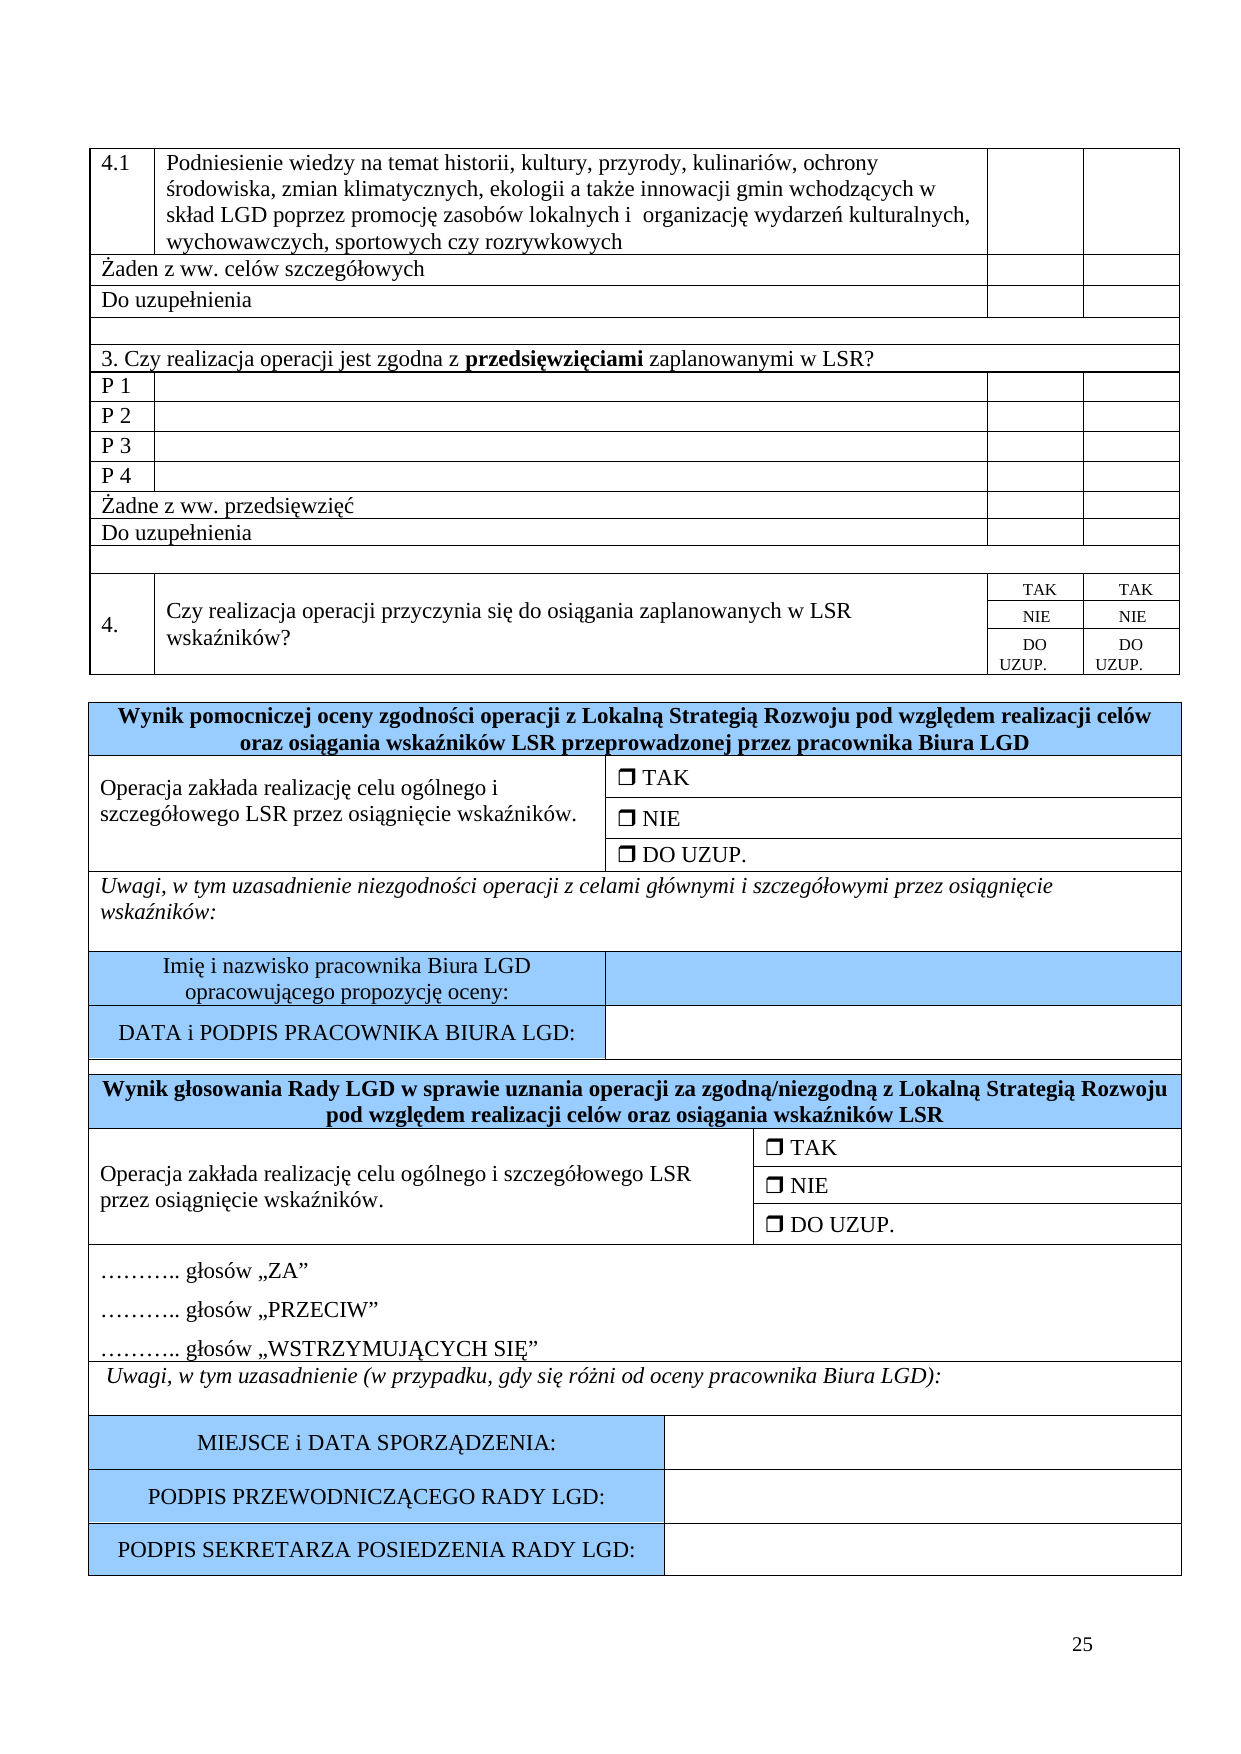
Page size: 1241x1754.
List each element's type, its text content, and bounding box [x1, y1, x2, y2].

table_cell  DO UZUP. [1084, 629, 1179, 674]
table_cell [606, 1006, 1181, 1058]
table_cell TAK [754, 1129, 1181, 1166]
table_cell  [988, 462, 1083, 491]
table_cell [155, 402, 987, 431]
table_cell 3. Czy realizacja operacji jest zgodna z przedsięwzięciami zaplanowanymi w LSR? [91, 345, 1179, 371]
table_cell  [988, 255, 1083, 285]
table_cell  [1084, 432, 1179, 461]
table_cell DATA i PODPIS PRACOWNIKA BIURA LGD: [89, 1006, 605, 1058]
table_cell [155, 373, 987, 401]
table_cell Podniesienie wiedzy na temat historii, kultury, przyrody, kulinariów, ochrony środowiska, zmian klimatycznych, ekologii a także innowacji gmin wchodzących w skład LGD poprzez promocję zasobów lokalnych i organizację wydarzeń kulturalnych, wychowawczych, sportowych czy rozrywkowych [155, 149, 987, 254]
table_cell  NIE [1084, 601, 1179, 628]
table_cell Żaden z ww. celów szczegółowych [91, 255, 987, 285]
table_cell  [1084, 519, 1179, 545]
table_cell MIEJSCE i DATA SPORZĄDZENIA: [89, 1416, 664, 1469]
table_cell  [988, 286, 1083, 317]
table_cell  [1084, 286, 1179, 317]
table_cell Operacja zakłada realizację celu ogólnego i szczegółowego LSR przez osiągnięcie wskaźników. [89, 1129, 753, 1244]
table_cell  [988, 373, 1083, 401]
table_cell  [988, 519, 1083, 545]
table_cell 4.1 [91, 149, 154, 254]
table_cell ……….. głosów „ZA” ……….. głosów „PRZECIW” ……….. głosów „WSTRZYMUJĄCYCH SIĘ” [89, 1245, 1181, 1361]
table_cell 4. [91, 574, 154, 674]
table_cell  [1084, 255, 1179, 285]
table_cell  [1084, 149, 1179, 254]
table_cell P 1 [91, 373, 154, 401]
table_cell NIE [754, 1167, 1181, 1203]
table_cell  [1084, 462, 1179, 491]
table_cell Do uzupełnienia [91, 286, 987, 317]
table_cell  [988, 432, 1083, 461]
table_cell [665, 1416, 1181, 1469]
table_cell NIE [606, 798, 1181, 838]
table_cell  [1084, 373, 1179, 401]
table_cell Wynik głosowania Rady LGD w sprawie uznania operacji za zgodną/niezgodną z Lokalną Strategią Rozwoju pod względem realizacji celów oraz osiągania wskaźników LSR [89, 1075, 1181, 1128]
table_cell Żadne z ww. przedsięwzięć [91, 492, 987, 518]
table_header Wynik pomocniczej oceny zgodności operacji z Lokalną Strategią Rozwoju pod względem realizacji celów oraz osiągania wskaźników LSR przeprowadzonej przez pracownika Biura LGD [89, 703, 1181, 755]
table_cell  [1084, 402, 1179, 431]
table_cell  [988, 149, 1083, 254]
table_cell TAK [606, 756, 1181, 797]
table_cell  TAK [988, 574, 1083, 600]
table_cell DO UZUP. [606, 839, 1181, 871]
table_cell [155, 462, 987, 491]
table_cell [665, 1524, 1181, 1575]
table_cell  NIE [988, 601, 1083, 628]
table_cell  [1084, 492, 1179, 518]
table_cell PODPIS PRZEWODNICZĄCEGO RADY LGD: [89, 1470, 664, 1522]
table_cell Uwagi, w tym uzasadnienie niezgodności operacji z celami głównymi i szczegółowymi przez osiągnięcie wskaźników: [89, 872, 1181, 951]
table_cell [155, 432, 987, 461]
table_cell Imię i nazwisko pracownika Biura LGD opracowującego propozycję oceny: [89, 952, 605, 1005]
table_cell [91, 318, 1179, 344]
table_cell P 3 [91, 432, 154, 461]
table_cell  TAK [1084, 574, 1179, 600]
table_cell  [988, 492, 1083, 518]
table_cell  DO UZUP. [988, 629, 1083, 674]
table_cell [665, 1470, 1181, 1522]
table_cell DO UZUP. [754, 1204, 1181, 1244]
table_cell [606, 952, 1181, 1005]
table_cell Operacja zakłada realizację celu ogólnego i szczegółowego LSR przez osiągnięcie wskaźników. [89, 756, 605, 871]
table_cell [91, 546, 1179, 573]
table_cell Do uzupełnienia [91, 519, 987, 545]
table_cell [89, 1060, 1181, 1074]
table_cell P 4 [91, 462, 154, 491]
table_cell Czy realizacja operacji przyczynia się do osiągania zaplanowanych w LSR wskaźników? [155, 574, 987, 674]
table_cell PODPIS SEKRETARZA POSIEDZENIA RADY LGD: [89, 1524, 664, 1575]
table_cell Uwagi, w tym uzasadnienie (w przypadku, gdy się różni od oceny pracownika Biura LGD): [89, 1362, 1181, 1415]
table_cell  [988, 402, 1083, 431]
table_cell P 2 [91, 402, 154, 431]
